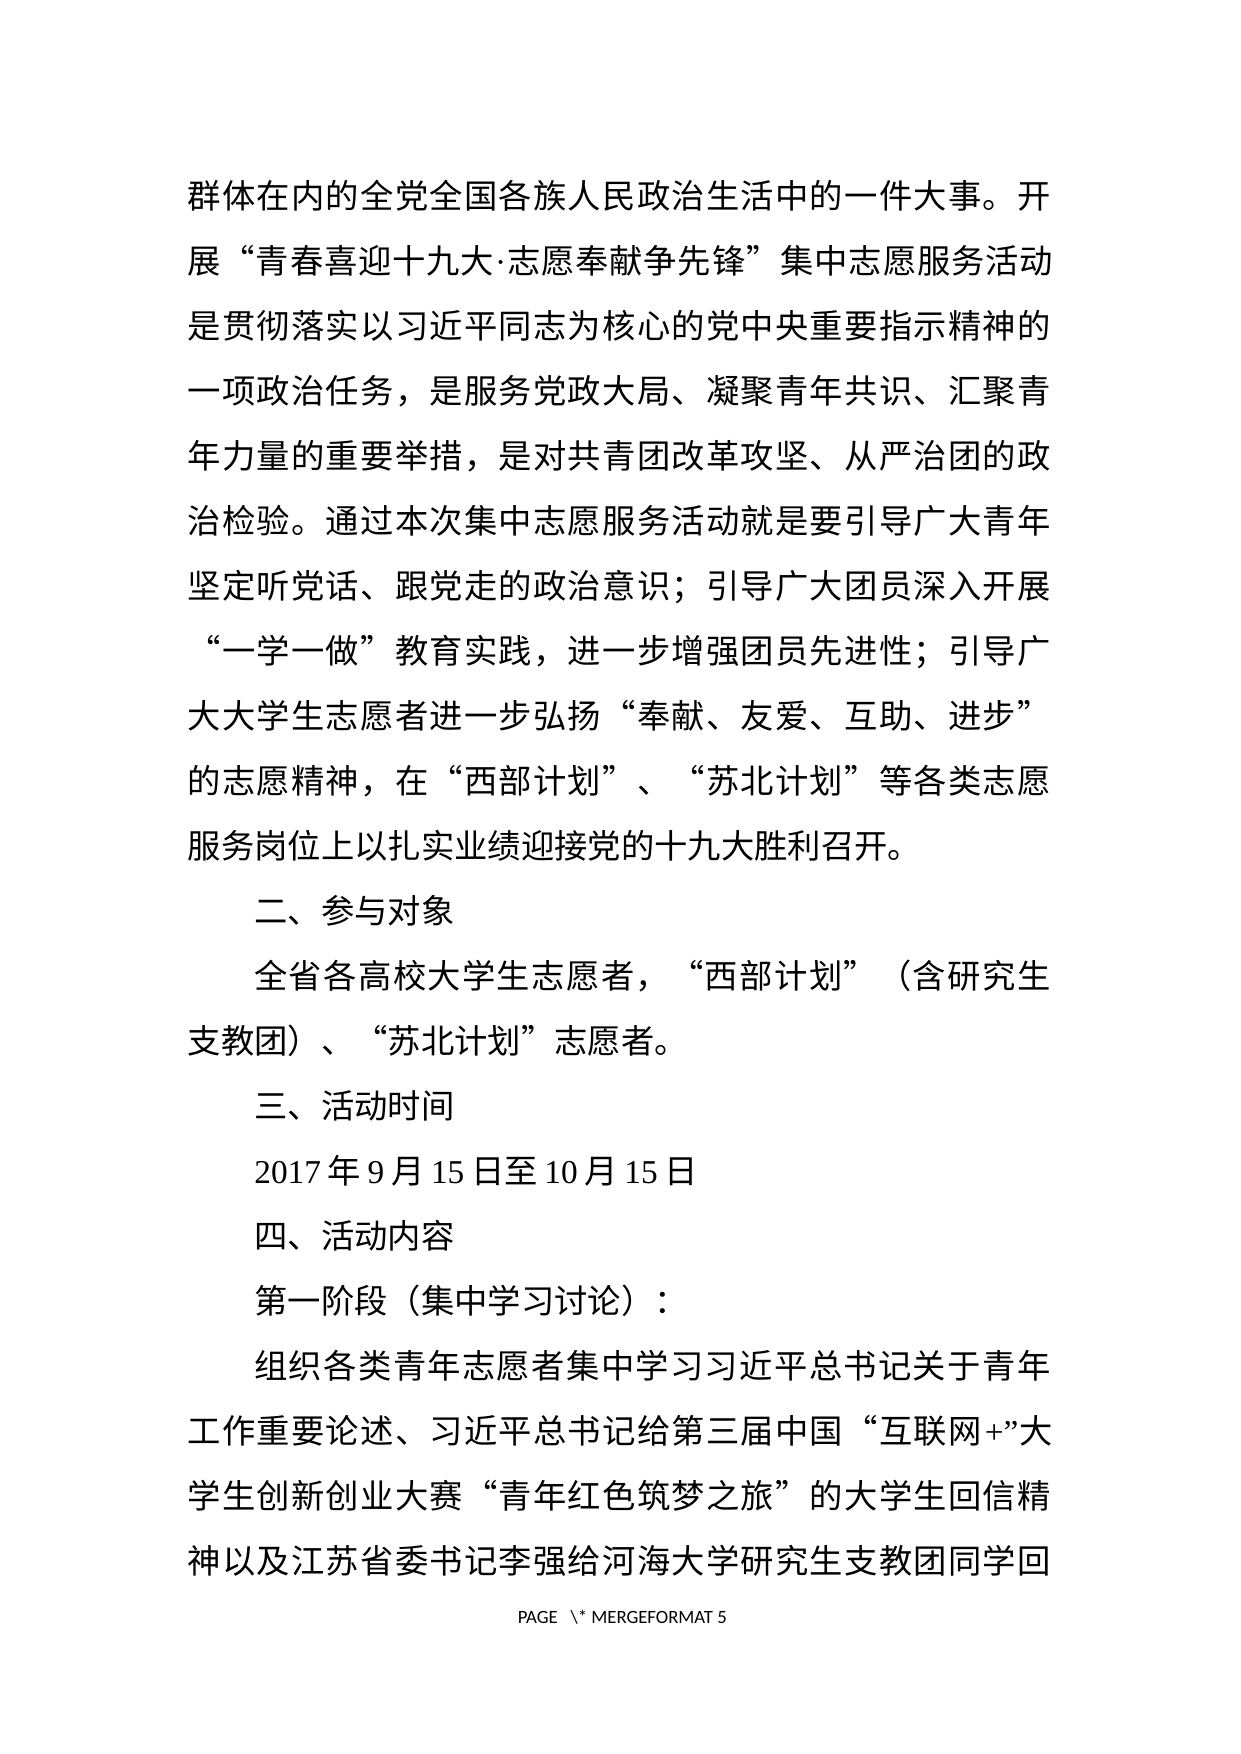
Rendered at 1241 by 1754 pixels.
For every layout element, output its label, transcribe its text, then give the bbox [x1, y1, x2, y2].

text 全省各高校大学生志愿者，“西部计划”（含研究生支教团）、“苏北计划”志愿者。 [187, 942, 1053, 1072]
text 第一阶段（集中学习讨论）： [187, 1267, 1053, 1332]
text 三、活动时间 [187, 1072, 1053, 1137]
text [187, 162, 1053, 877]
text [187, 1332, 1053, 1592]
text 二、参与对象 [187, 877, 1053, 942]
text 四、活动内容 [187, 1202, 1053, 1267]
text 2017年9月15日至10月15日 [187, 1137, 1053, 1202]
